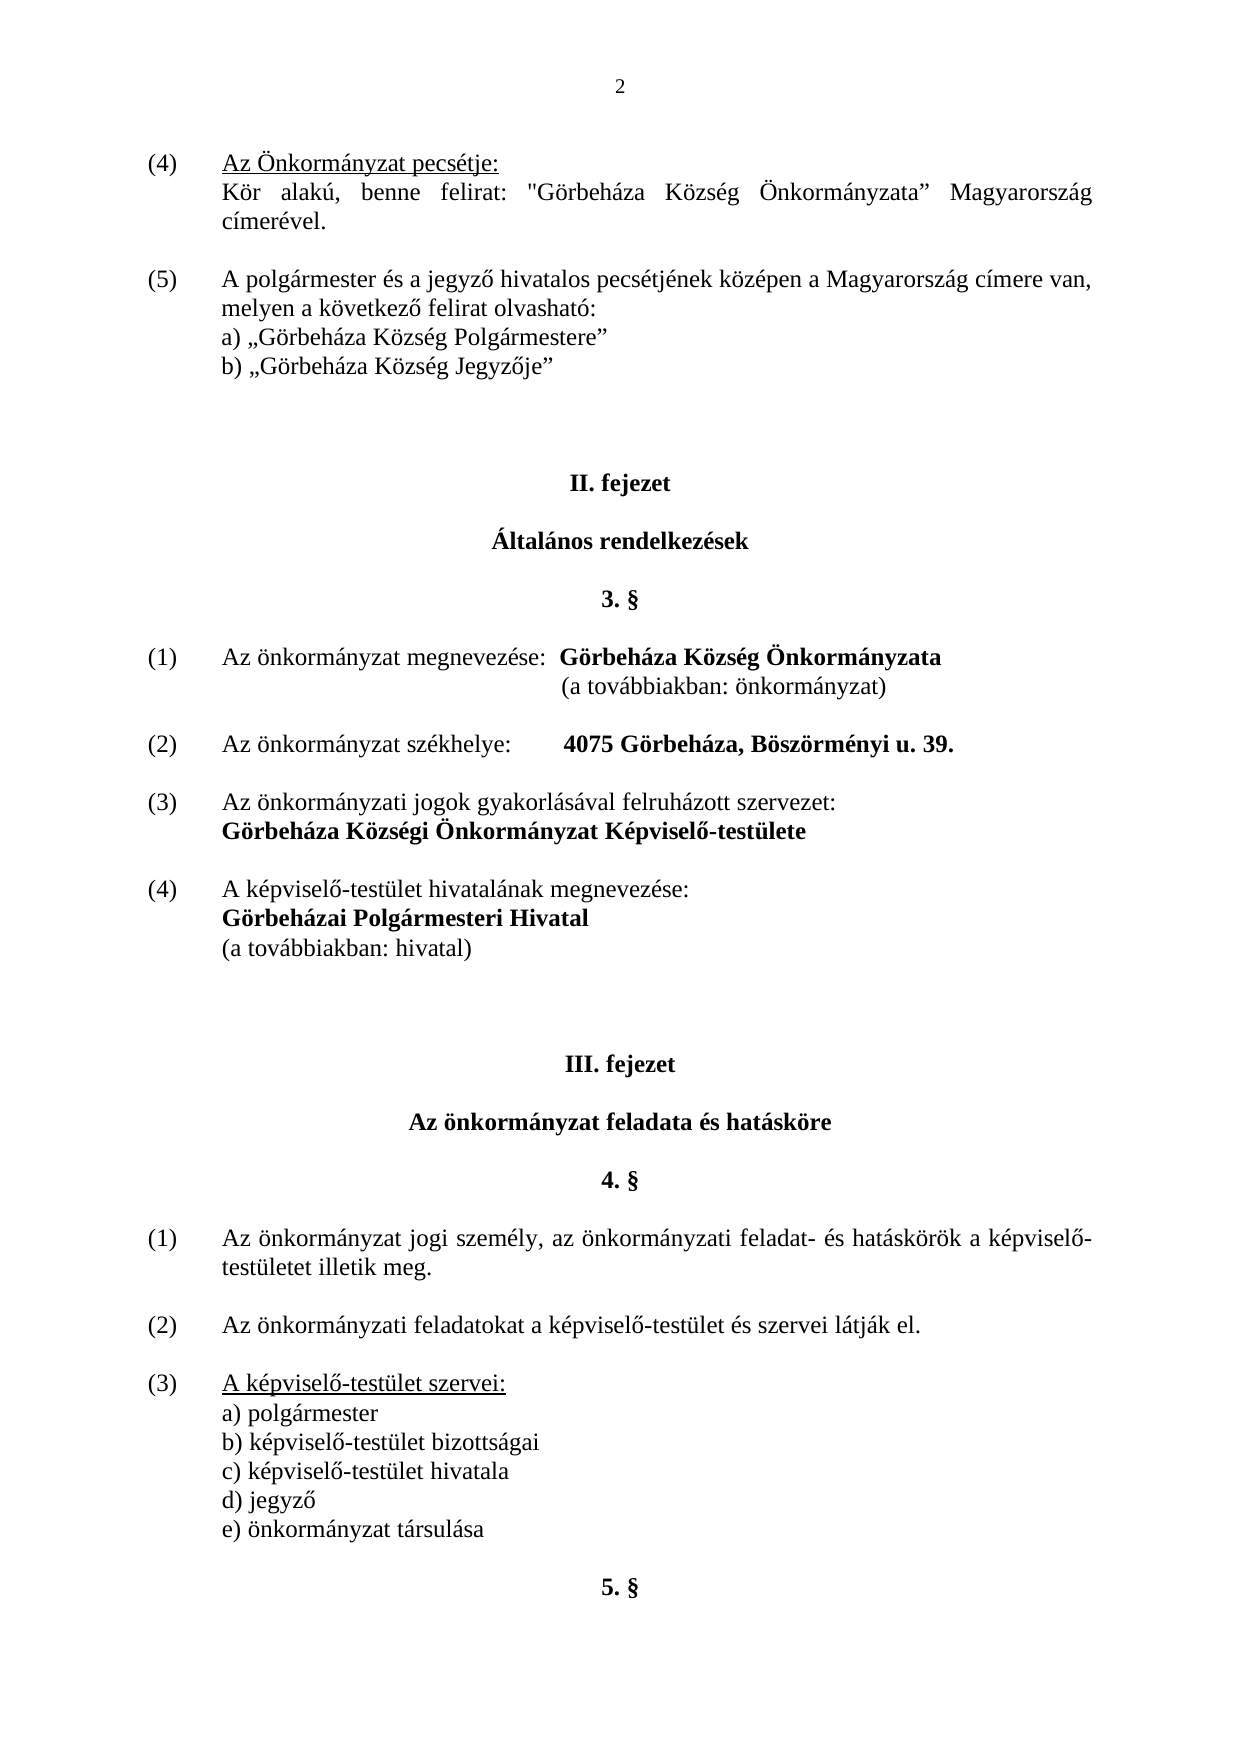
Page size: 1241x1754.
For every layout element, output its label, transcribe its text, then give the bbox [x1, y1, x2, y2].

text (1) Az önkormányzat megnevezése: Görbeháza Község Önkormányzata [148, 642, 1092, 671]
text Kör alakú, benne felirat: "Görbeháza Község Önkormányzata” Magyarország címerével. [222, 177, 1092, 235]
text (2) Az önkormányzat székhelye: 4075 Görbeháza, Böszörményi u. 39. [148, 729, 1092, 758]
text b) „Görbeháza Község Jegyzője” [148, 351, 1092, 380]
text (3) A képviselő-testület szervei: [148, 1368, 1092, 1397]
text III. fejezet [148, 1049, 1092, 1078]
text c) képviselő-testület hivatala [148, 1456, 1092, 1484]
text d) jegyző [148, 1484, 1092, 1514]
text Általános rendelkezések [148, 526, 1092, 554]
text (3) Az önkormányzati jogok gyakorlásával felruházott szervezet: [148, 787, 1092, 816]
text a) „Görbeháza Község Polgármestere” [148, 322, 1092, 351]
text Görbeházai Polgármesteri Hivatal [148, 903, 1092, 932]
text 3. [148, 584, 1092, 613]
text 5. § [148, 1572, 1092, 1601]
text II. fejezet [148, 467, 1092, 496]
text (5) A polgármester és a jegyző hivatalos pecsétjének középen a Magyarország címere van, melyen a következő felirat olvasható: [148, 264, 1092, 322]
text (4) Az Önkormányzat pecsétje: [148, 148, 1092, 177]
text b) képviselő-testület bizottságai [148, 1426, 1092, 1456]
text Görbeháza Községi Önkormányzat Képviselő-testülete [148, 816, 1092, 845]
text (1) Az önkormányzat jogi személy, az önkormányzati feladat- és hatáskörök a képviselő-testületet illetik meg. [148, 1223, 1092, 1281]
text Az önkormányzat feladata és hatásköre [148, 1107, 1092, 1136]
text e) önkormányzat társulása [148, 1514, 1092, 1543]
text (2) Az önkormányzati feladatokat a képviselő-testület és szervei látják el. [148, 1310, 1092, 1339]
text 4. § [148, 1165, 1092, 1194]
text (a továbbiakban: hivatal) [148, 932, 1092, 961]
text (4) A képviselő-testület hivatalának megnevezése: [148, 874, 1092, 903]
text a) polgármester [148, 1397, 1092, 1426]
text (a továbbiakban: önkormányzat) [148, 671, 1092, 700]
